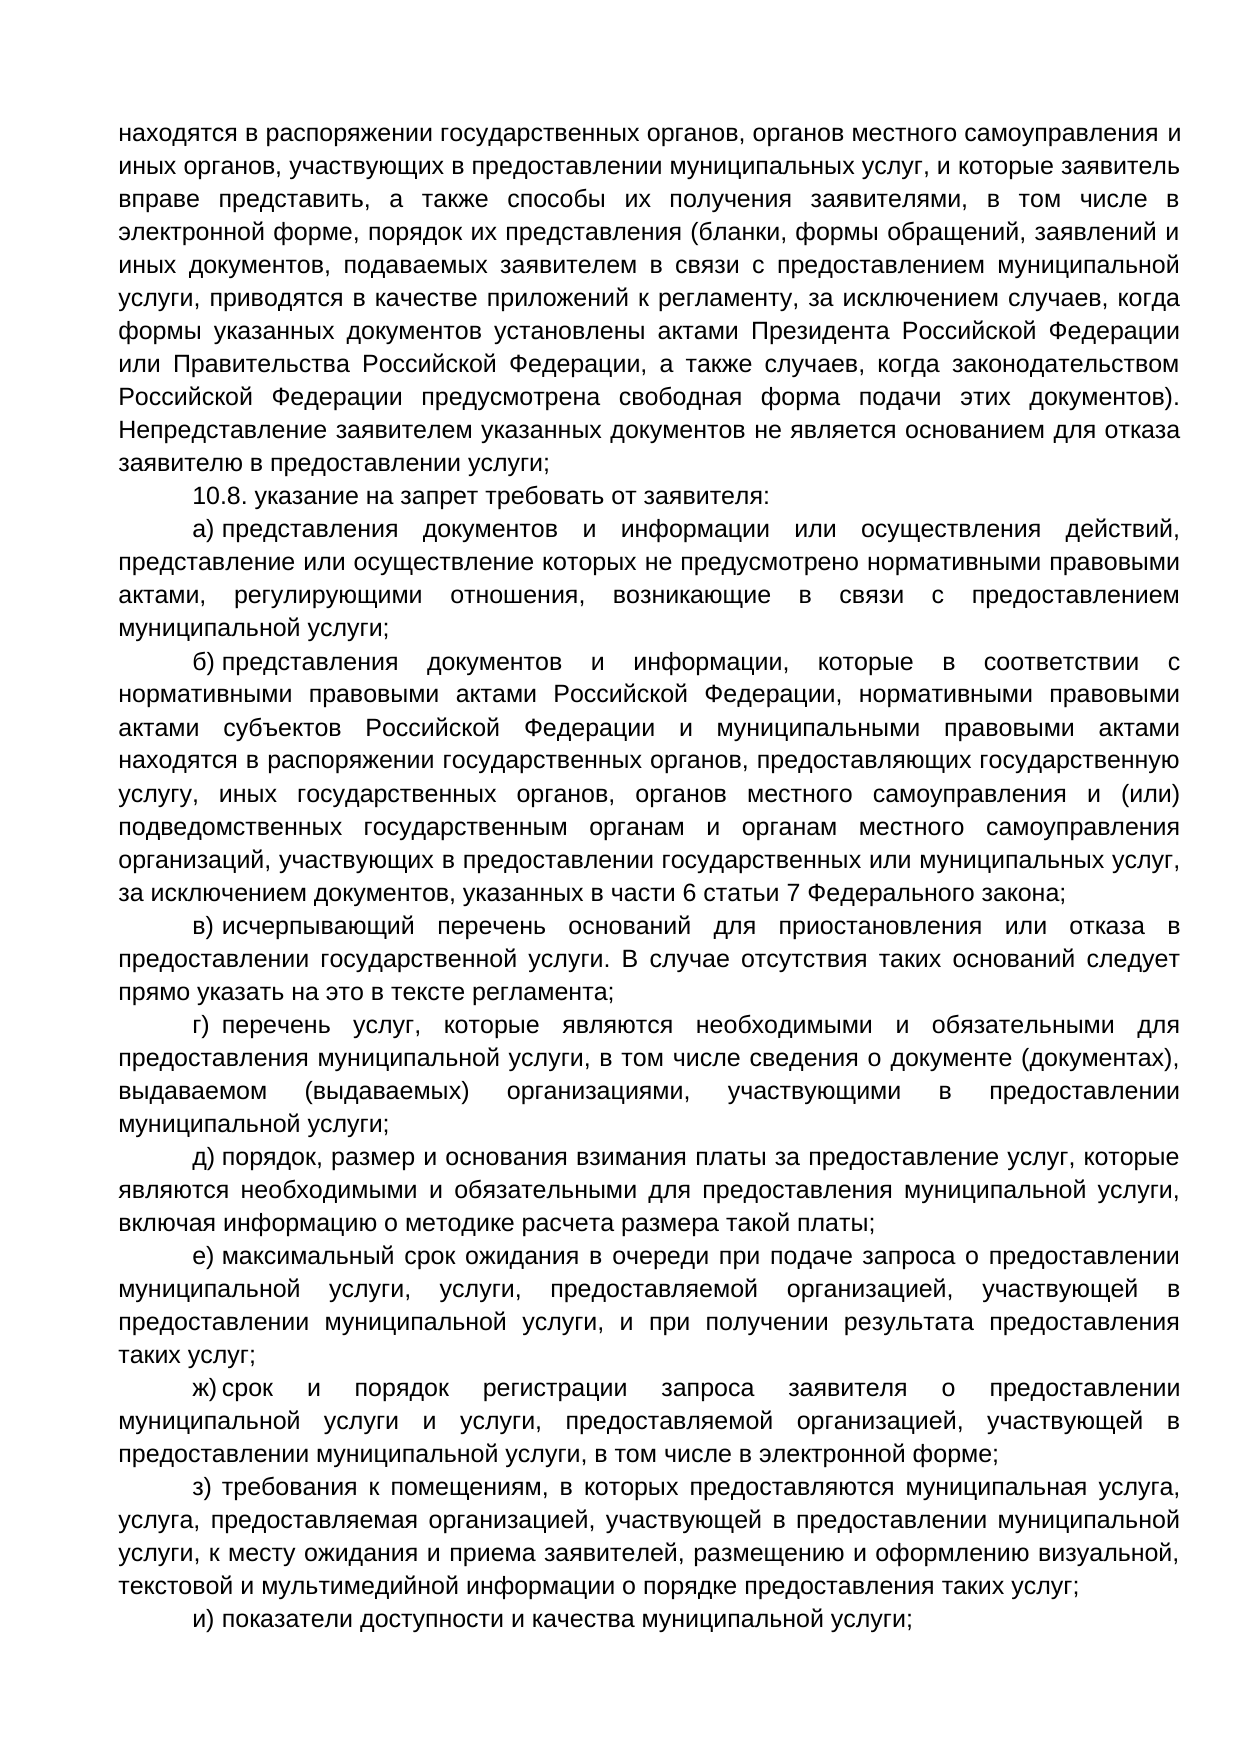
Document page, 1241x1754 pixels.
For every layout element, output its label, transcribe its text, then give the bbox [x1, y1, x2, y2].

text б) представления документов и информации, которые в соответствии с нормативными правовыми актами Российской Федерации, нормативными правовыми актами субъектов Российской Федерации и муниципальными правовыми актами находятся в распоряжении государственных органов, предоставляющих государственную услугу, иных государственных органов, органов местного самоуправления и (или) подведомственных государственным органам и органам местного самоуправления организаций, участвующих в предоставлении государственных или муниципальных услуг, за исключением документов, указанных в части 6 статьи 7 Федерального закона; [118, 646, 1181, 906]
text 10.8. указание на запрет требовать от заявителя: [118, 481, 1181, 510]
text в) исчерпывающий перечень оснований для приостановления или отказа в предоставлении государственной услуги. В случае отсутствия таких оснований следует прямо указать на это в тексте регламента; [118, 911, 1181, 1005]
text д) порядок, размер и основания взимания платы за предоставление услуг, которые являются необходимыми и обязательными для предоставления муниципальной услуги, включая информацию о методике расчета размера такой платы; [118, 1142, 1181, 1237]
text и) показатели доступности и качества муниципальной услуги; [118, 1604, 1181, 1633]
text з) требования к помещениям, в которых предоставляются муниципальная услуга, услуга, предоставляемая организацией, участвующей в предоставлении муниципальной услуги, к месту ожидания и приема заявителей, размещению и оформлению визуальной, текстовой и мультимедийной информации о порядке предоставления таких услуг; [118, 1472, 1181, 1600]
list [118, 118, 1181, 477]
text ж) срок и порядок регистрации запроса заявителя о предоставлении муниципальной услуги и услуги, предоставляемой организацией, участвующей в предоставлении муниципальной услуги, в том числе в электронной форме; [118, 1373, 1181, 1468]
text г) перечень услуг, которые являются необходимыми и обязательными для предоставления муниципальной услуги, в том числе сведения о документе (документах), выдаваемом (выдаваемых) организациями, участвующими в предоставлении муниципальной услуги; [118, 1010, 1181, 1137]
text е) максимальный срок ожидания в очереди при подаче запроса о предоставлении муниципальной услуги, услуги, предоставляемой организацией, участвующей в предоставлении муниципальной услуги, и при получении результата предоставления таких услуг; [118, 1241, 1181, 1369]
text а) представления документов и информации или осуществления действий, представление или осуществление которых не предусмотрено нормативными правовыми актами, регулирующими отношения, возникающие в связи с предоставлением муниципальной услуги; [118, 514, 1181, 642]
